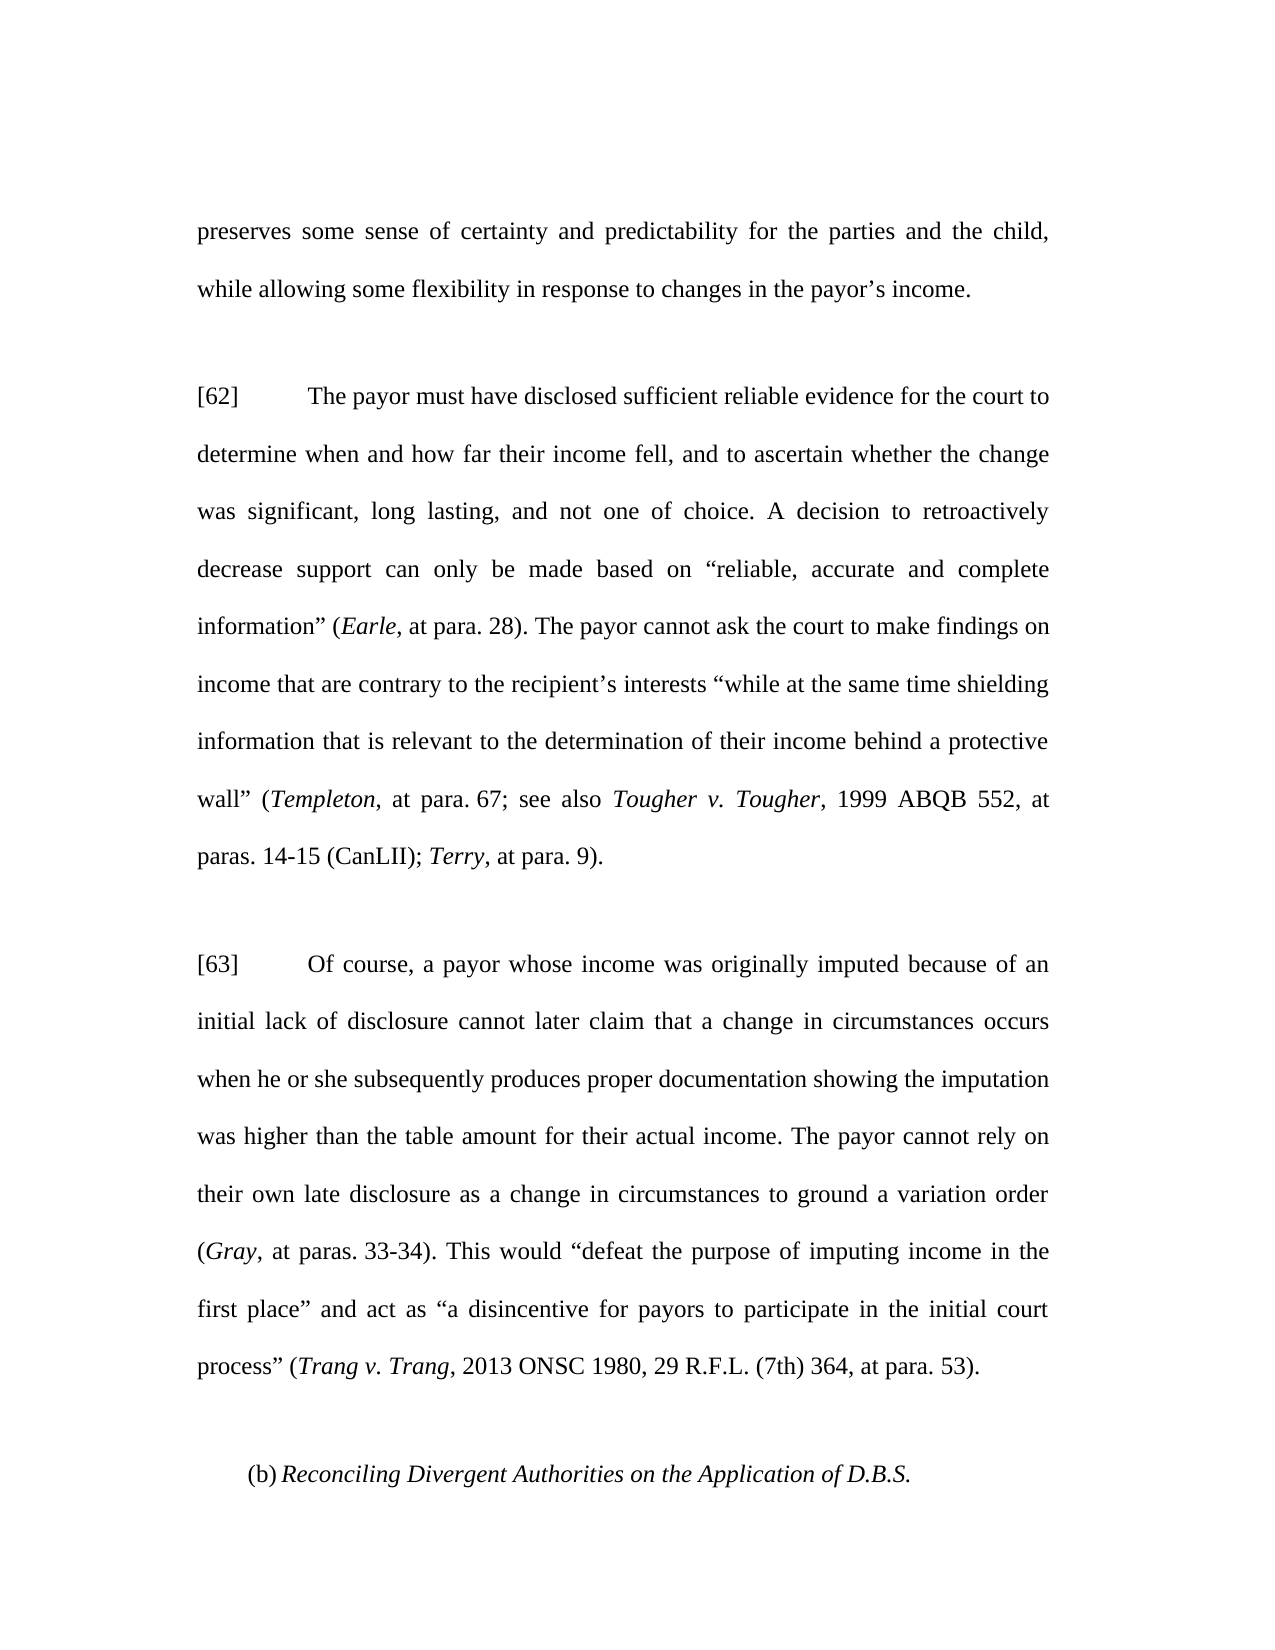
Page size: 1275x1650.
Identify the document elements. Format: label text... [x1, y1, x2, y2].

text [197, 216, 1050, 303]
title Reconciling Divergent Authorities on the Application of D.B.S. [247, 1459, 1050, 1488]
text The payor must have disclosed sufficient reliable evidence for the court to determine when and how far their income fell, and to ascertain whether the change was significant, long lasting, and not one of choice. A decision to retroactively decrease support can only be made based on “reliable, accurate and complete information” (Earle, at para. 28). The payor cannot ask the court to make findings on income that are contrary to the recipient’s interests “while at the same time shielding information that is relevant to the determination of their income behind a protective wall” (Templeton, at para. 67; see also Tougher v. Tougher, 1999 ABQB 552, at paras. 14-15 (CanLII); Terry, at para. 9). [197, 381, 1050, 870]
text Of course, a payor whose income was originally imputed because of an initial lack of disclosure cannot later claim that a change in circumstances occurs when he or she subsequently produces proper documentation showing the imputation was higher than the table amount for their actual income. The payor cannot rely on their own late disclosure as a change in circumstances to ground a variation order (Gray, at paras. 33-34). This would “defeat the purpose of imputing income in the first place” and act as “a disincentive for payors to participate in the initial court process” (Trang v. Trang, 2013 ONSC 1980, 29 R.F.L. (7th) 364, at para. 53). [197, 949, 1050, 1380]
